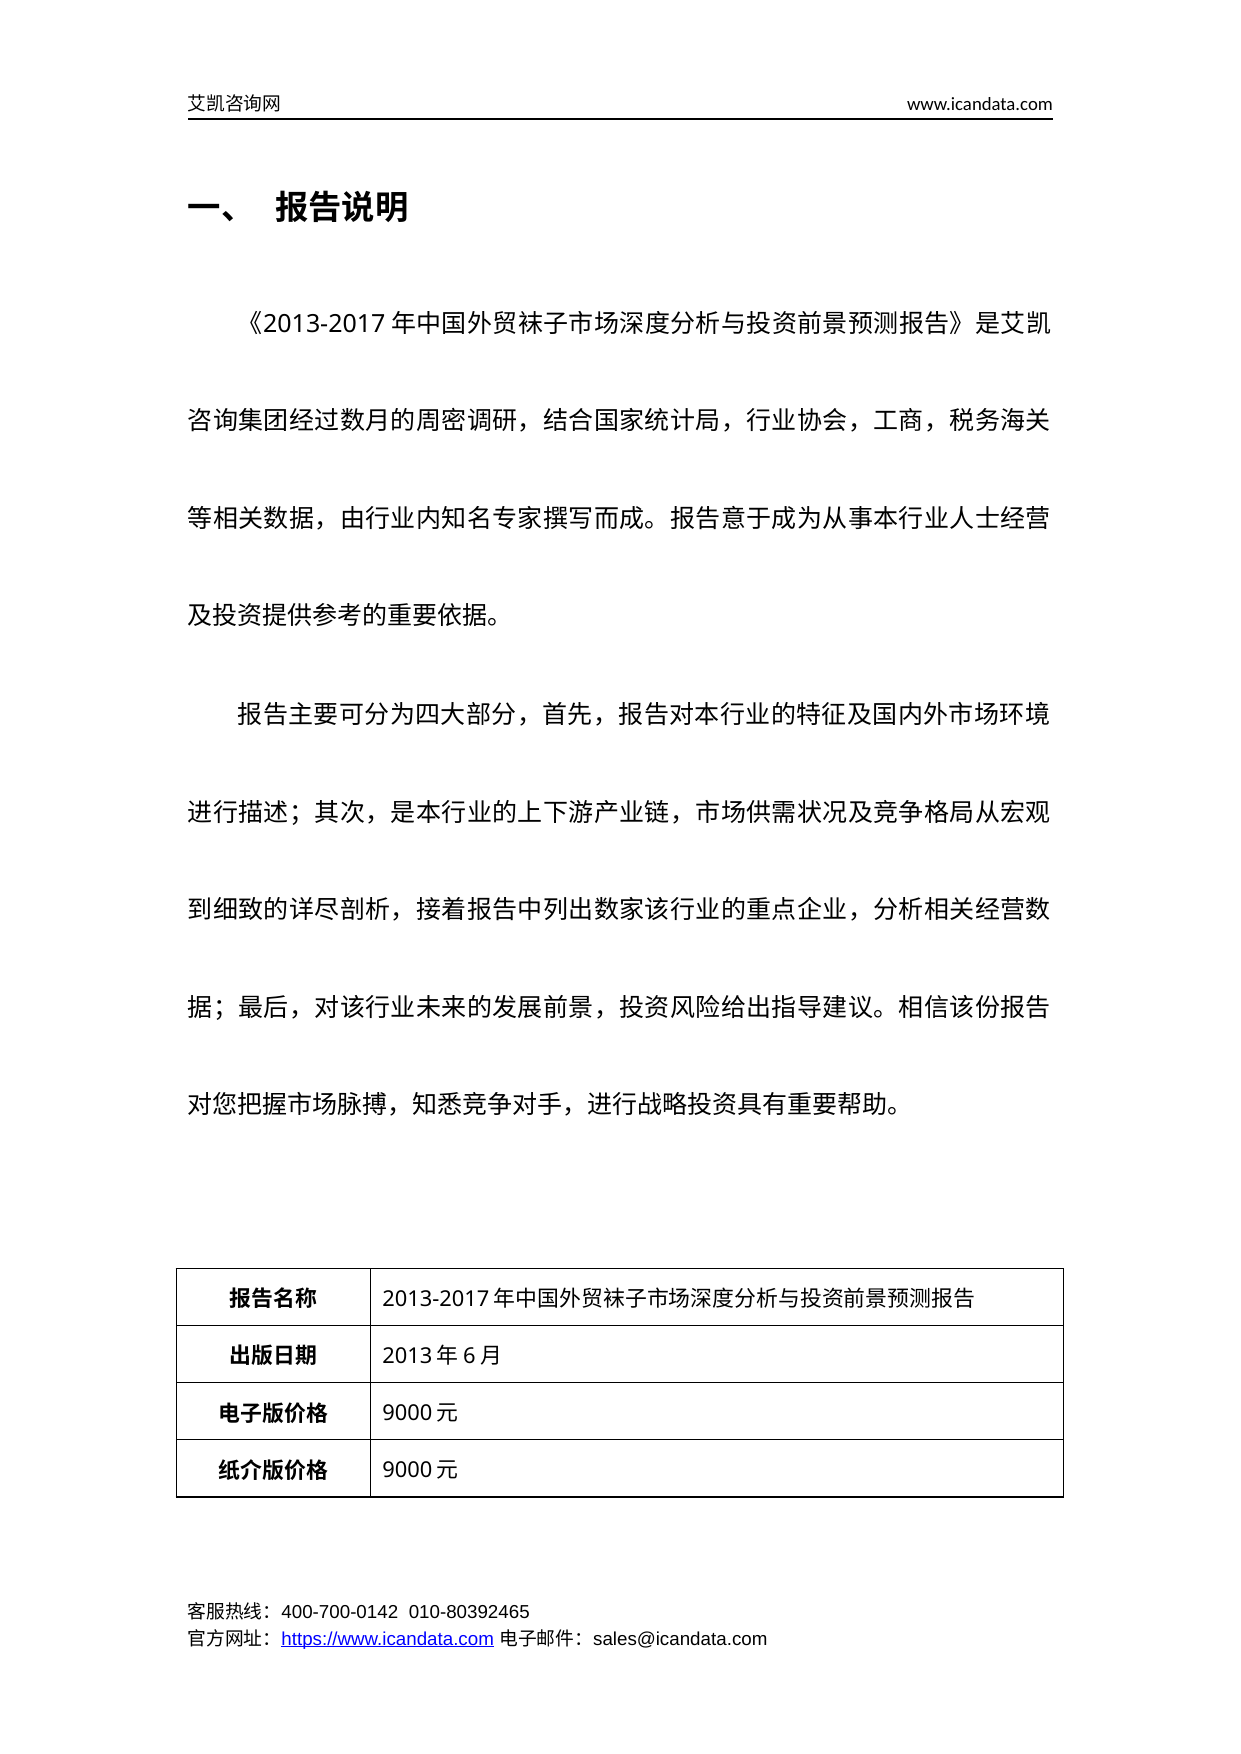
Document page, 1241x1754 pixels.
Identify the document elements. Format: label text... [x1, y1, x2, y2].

table_cell 9000元 [371, 1383, 1063, 1439]
table_cell 电子版价格 [177, 1383, 370, 1439]
table_cell 9000元 [371, 1440, 1063, 1496]
text 报告主要可分为四大部分，首先，报告对本行业的特征及国内外市场环境进行描述；其次，是本行业的上下游产业链，市场供需状况及竞争格局从宏观到细致的详尽剖析，接着报告中列出数家该行业的重点企业，分析相关经营数据；最后，对该行业未来的发展前景，投资风险给出指导建议。相信该份报告对您把握市场脉搏，知悉竞争对手，进行战略投资具有重要帮助。 [187, 681, 1053, 1136]
table_cell 纸介版价格 [177, 1440, 370, 1496]
table_cell 2013年6月 [371, 1326, 1063, 1382]
subtitle 报告说明 [187, 172, 1053, 237]
text 《2013-2017年中国外贸袜子市场深度分析与投资前景预测报告》是艾凯咨询集团经过数月的周密调研，结合国家统计局，行业协会，工商，税务海关等相关数据，由行业内知名专家撰写而成。报告意于成为从事本行业人士经营及投资提供参考的重要依据。 [187, 289, 1053, 646]
table_header 报告名称 [177, 1269, 370, 1325]
table_header 2013-2017年中国外贸袜子市场深度分析与投资前景预测报告 [371, 1269, 1063, 1325]
table_cell 出版日期 [177, 1326, 370, 1382]
